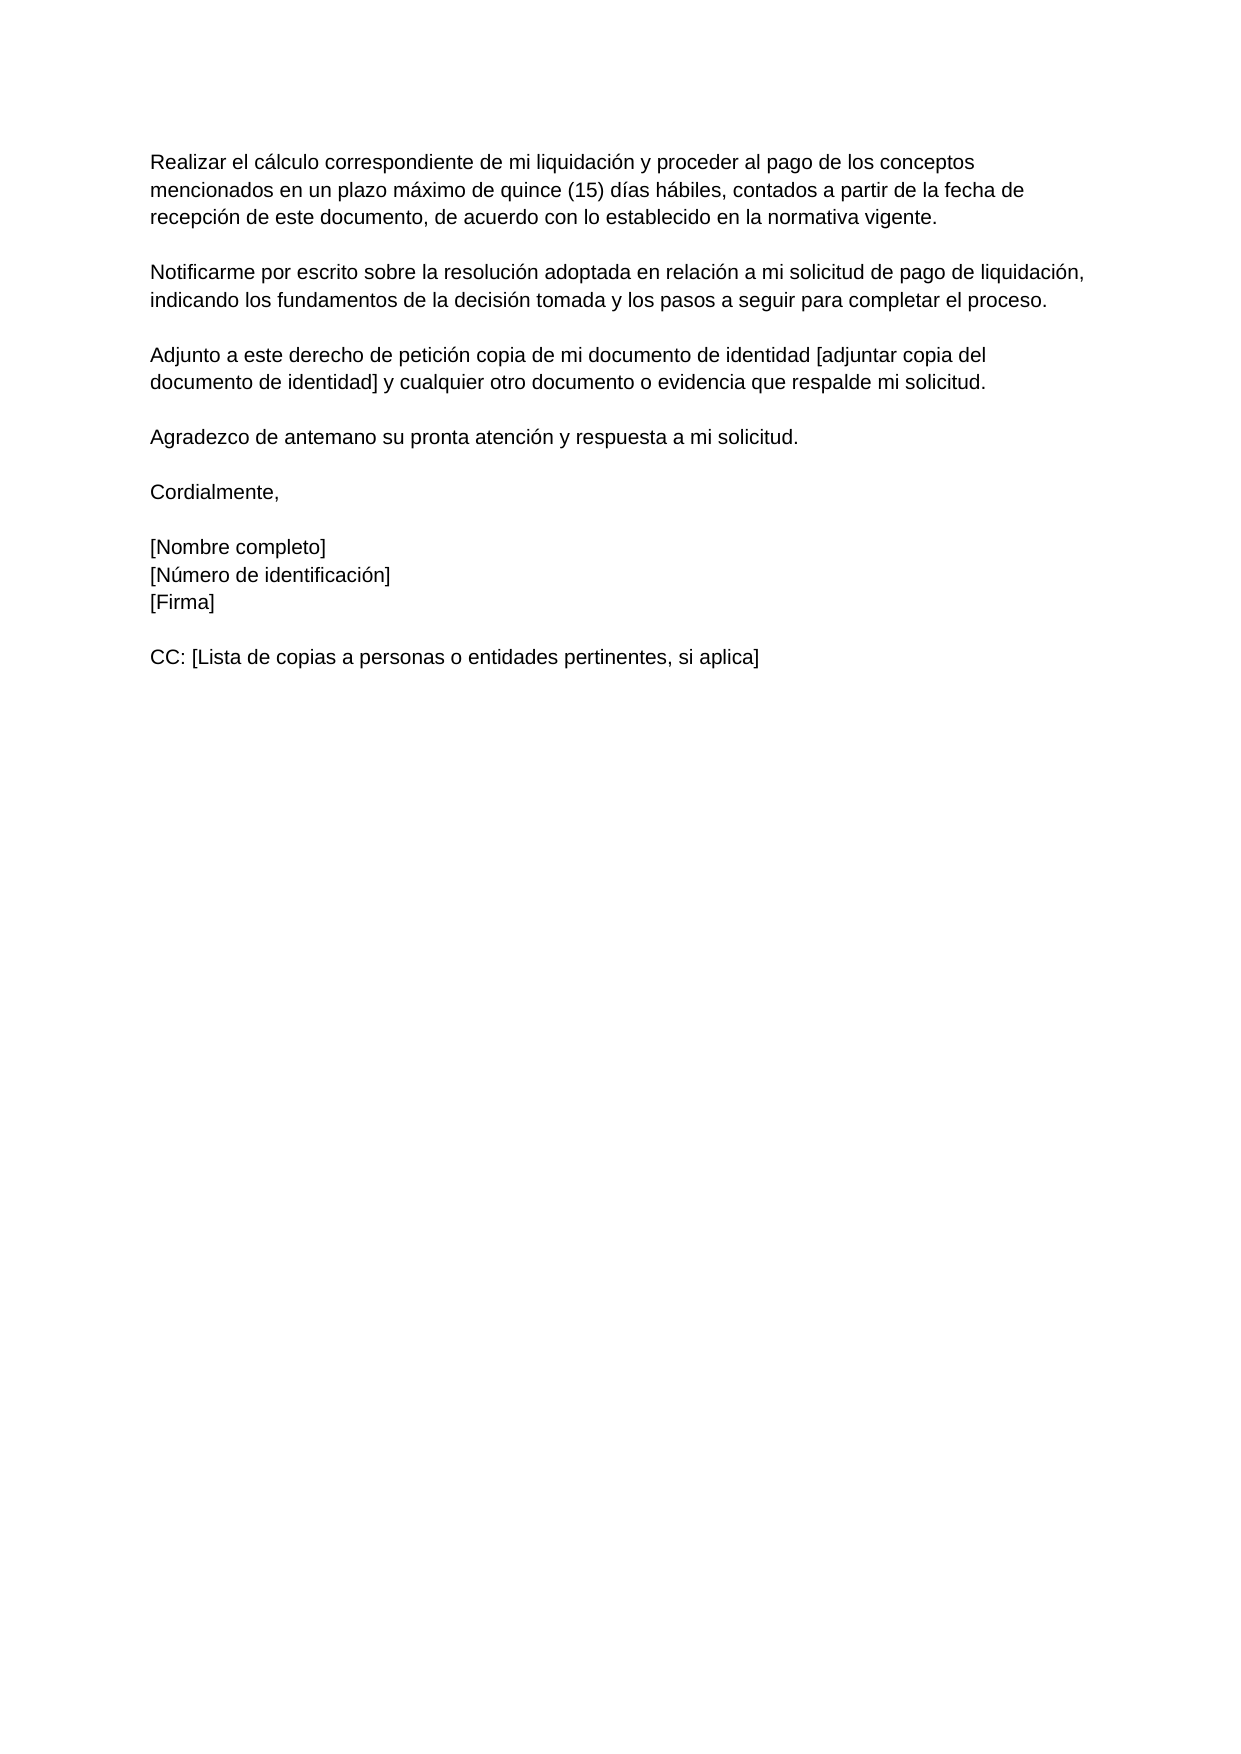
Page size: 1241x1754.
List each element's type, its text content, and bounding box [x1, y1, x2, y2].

text CC: [Lista de copias a personas o entidades pertinentes, si aplica] [150, 645, 1090, 669]
text Agradezco de antemano su pronta atención y respuesta a mi solicitud. [150, 425, 1090, 449]
text Realizar el cálculo correspondiente de mi liquidación y proceder al pago de los conceptos mencionados en un plazo máximo de quince (15) días hábiles, contados a partir de la fecha de recepción de este documento, de acuerdo con lo establecido en la normativa vigente. [150, 150, 1090, 229]
text [Número de identificación] [150, 562, 1090, 586]
text Cordialmente, [150, 480, 1090, 504]
text Notificarme por escrito sobre la resolución adoptada en relación a mi solicitud de pago de liquidación, indicando los fundamentos de la decisión tomada y los pasos a seguir para completar el proceso. [150, 260, 1090, 311]
text [Nombre completo] [150, 535, 1090, 559]
text [Firma] [150, 590, 1090, 614]
text Adjunto a este derecho de petición copia de mi documento de identidad [adjuntar copia del documento de identidad] y cualquier otro documento o evidencia que respalde mi solicitud. [150, 342, 1090, 394]
